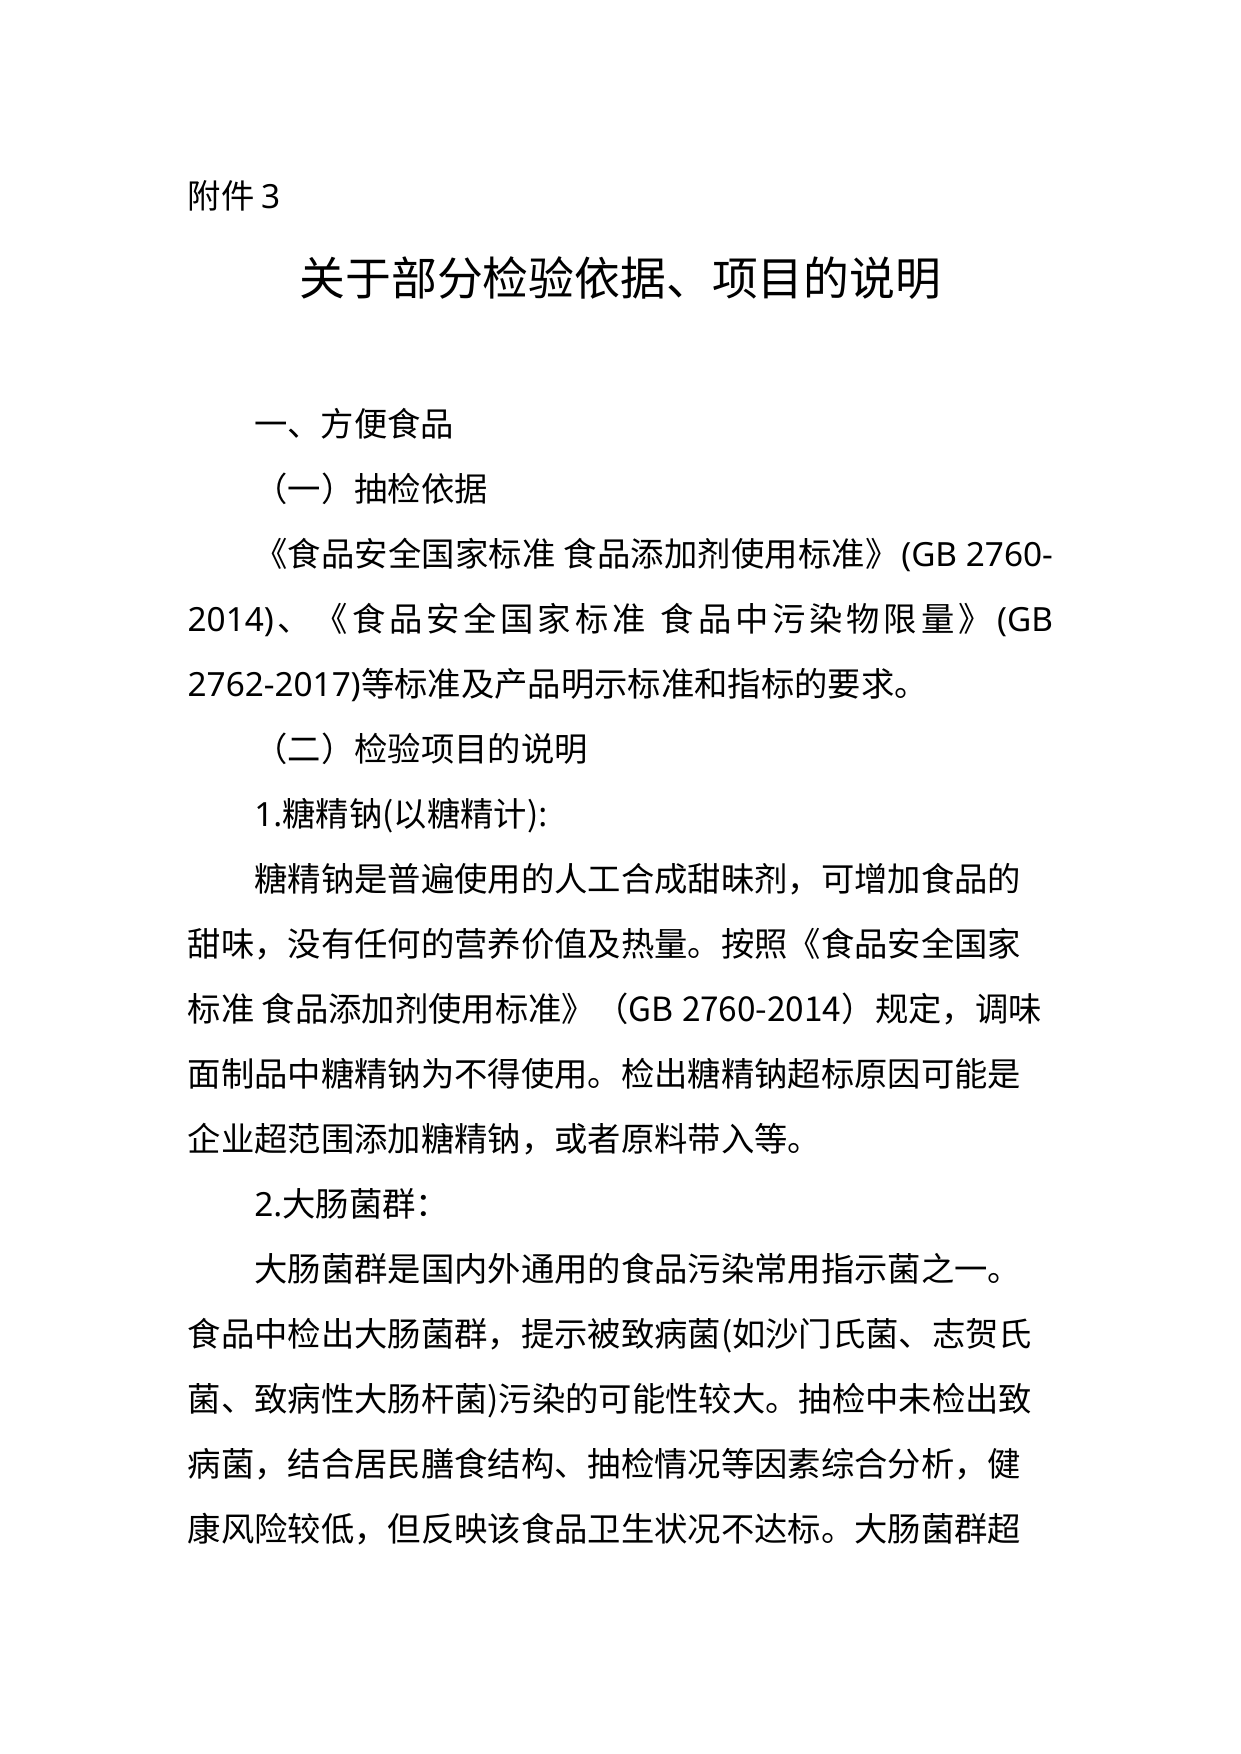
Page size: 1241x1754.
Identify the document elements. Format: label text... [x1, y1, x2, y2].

text 2.大肠菌群： [187, 1169, 1053, 1234]
text 《食品安全国家标准 食品添加剂使用标准》(GB 2760-2014)、《食品安全国家标准 食品中污染物限量》(GB 2762-2017)等标准及产品明示标准和指标的要求。 [187, 519, 1053, 714]
text 附件3 [187, 162, 1053, 227]
text 1.糖精钠(以糖精计): [187, 779, 1053, 844]
text （一）抽检依据 [187, 454, 1053, 519]
text 糖精钠是普遍使用的人工合成甜昧剂，可增加食品的甜味，没有任何的营养价值及热量。按照《食品安全国家标准 食品添加剂使用标准》（GB 2760-2014）规定，调味面制品中糖精钠为不得使用。检出糖精钠超标原因可能是企业超范围添加糖精钠，或者原料带入等。 [187, 844, 1053, 1169]
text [187, 1234, 1053, 1559]
text （二）检验项目的说明 [187, 714, 1053, 779]
list 方便食品 [254, 389, 1053, 454]
text 关于部分检验依据、项目的说明 [187, 227, 1053, 324]
